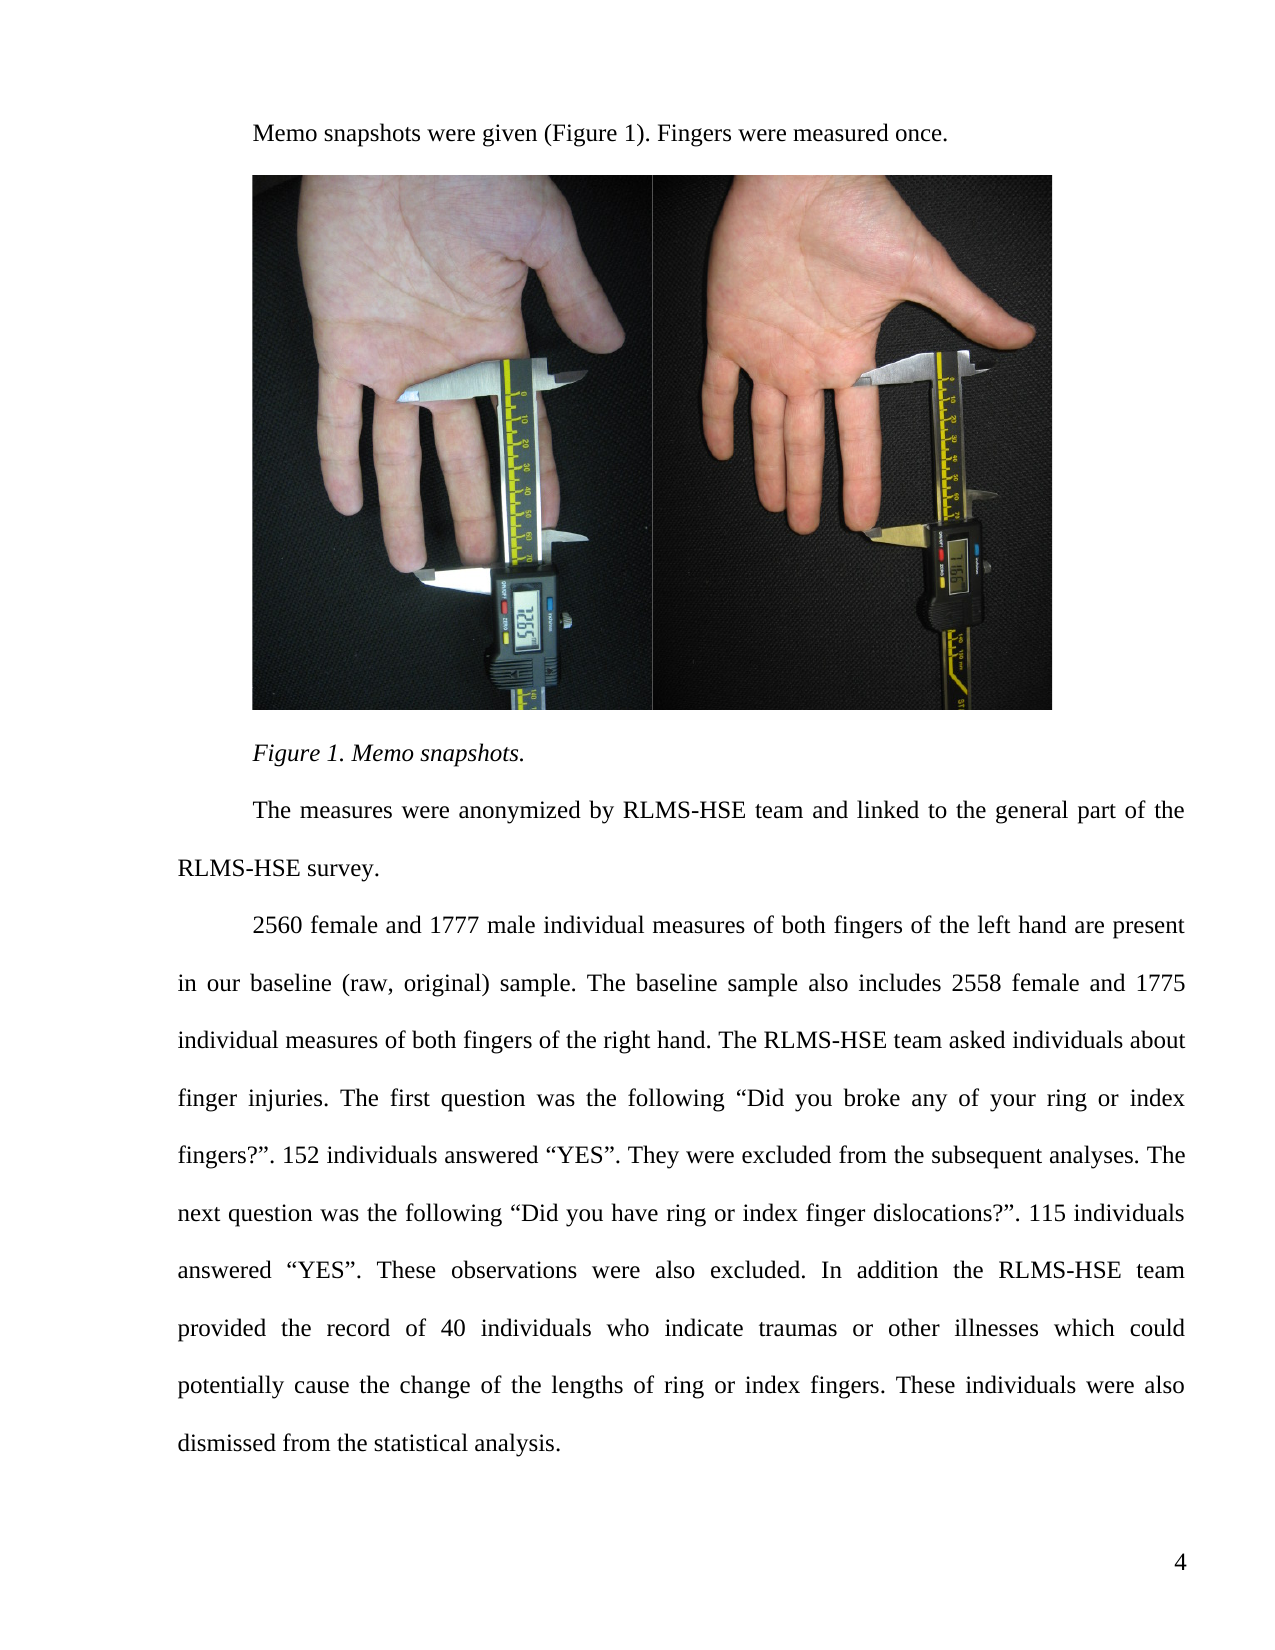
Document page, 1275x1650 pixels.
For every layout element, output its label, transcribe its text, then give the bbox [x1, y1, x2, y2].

text Figure 1. Memo snapshots. [177, 738, 1186, 767]
text Memo snapshots were given (Figure 1). Fingers were measured once. [177, 118, 1186, 147]
picture [252, 175, 1053, 710]
text The measures were anonymized by RLMS-HSE team and linked to the general part of the RLMS-HSE survey. [177, 796, 1186, 882]
text 2560 female and 1777 male individual measures of both fingers of the left hand are present in our baseline (raw, original) sample. The baseline sample also includes 2558 female and 1775 individual measures of both fingers of the right hand. The RLMS-HSE team asked individuals about finger injuries. The first question was the following “Did you broke any of your ring or index fingers?”. 152 individuals answered “YES”. They were excluded from the subsequent analyses. The next question was the following “Did you have ring or index finger dislocations?”. 115 individuals answered “YES”. These observations were also excluded. In addition the RLMS-HSE team provided the record of 40 individuals who indicate traumas or other illnesses which could potentially cause the change of the lengths of ring or index fingers. These individuals were also dismissed from the statistical analysis. [177, 911, 1186, 1457]
